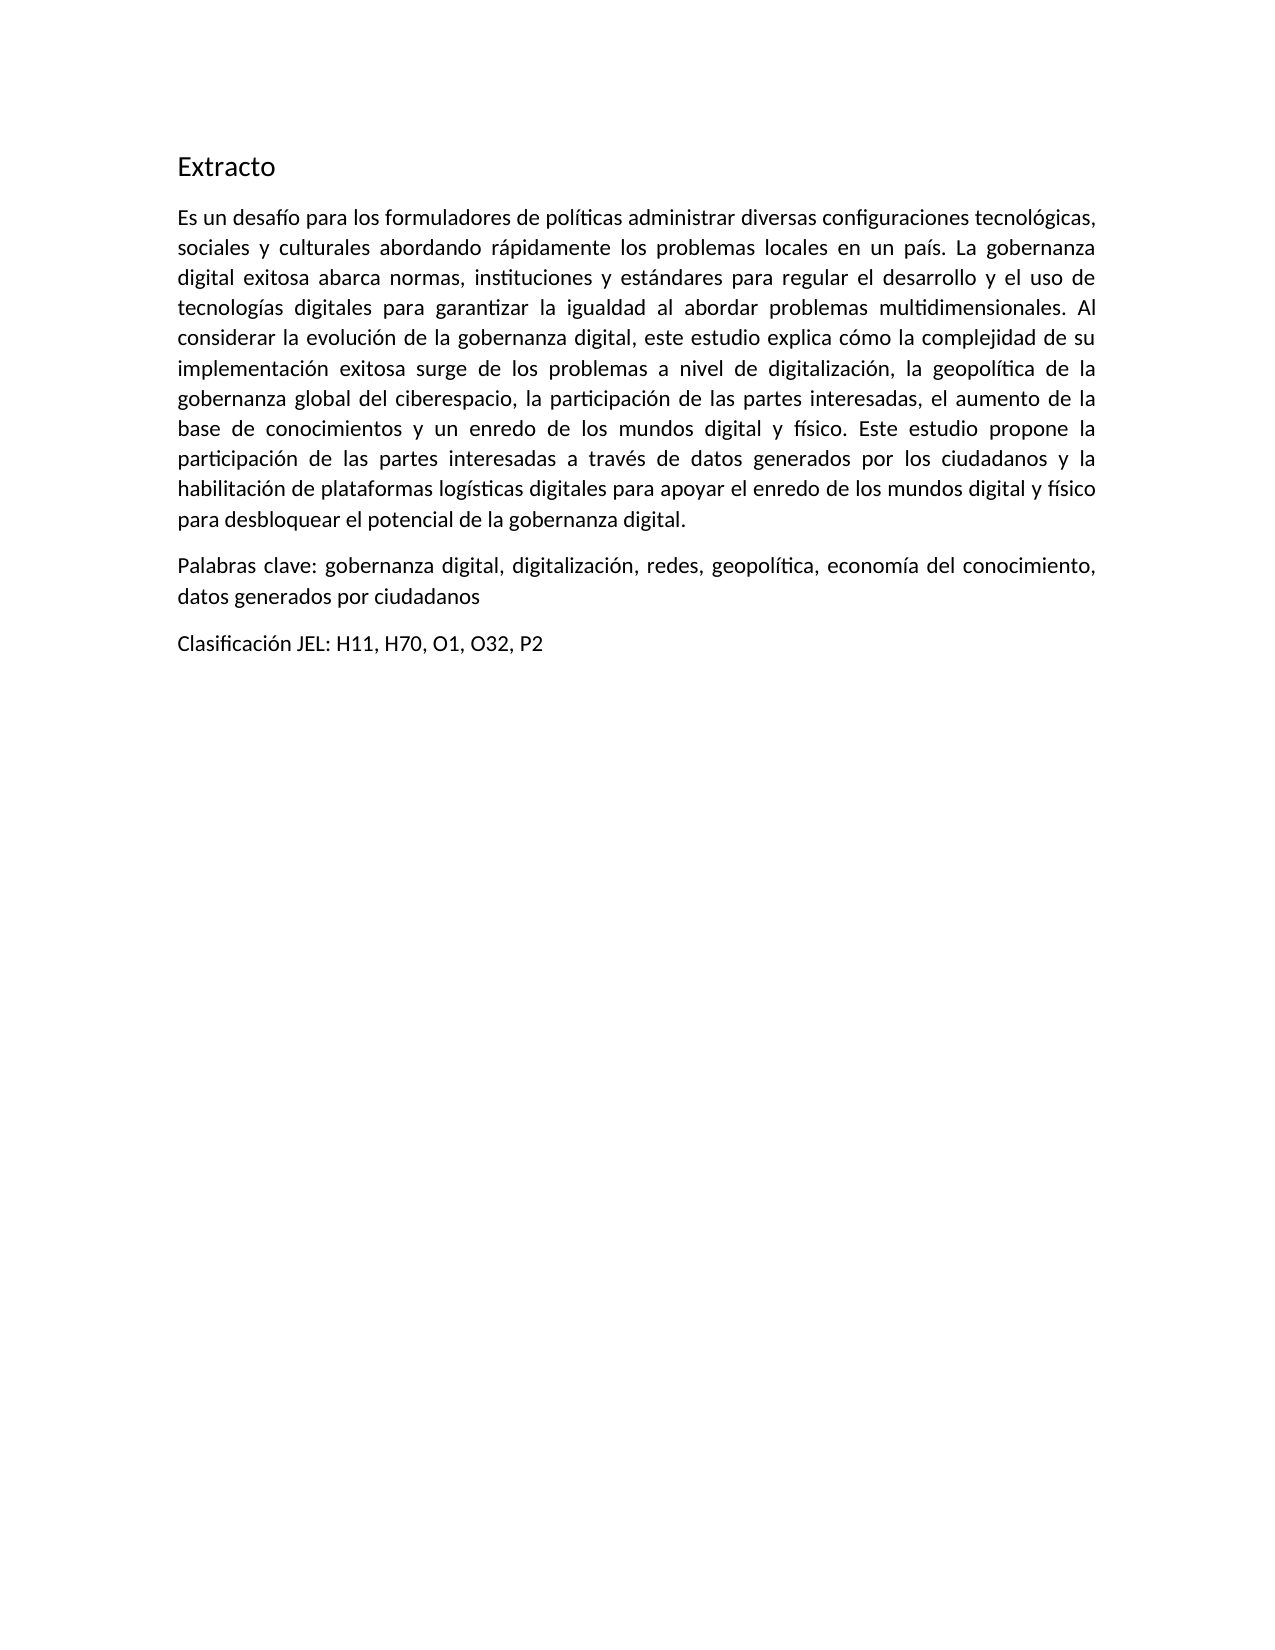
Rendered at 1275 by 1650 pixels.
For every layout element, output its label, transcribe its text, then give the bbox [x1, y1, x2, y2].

text Extracto [177, 148, 1098, 183]
text Palabras clave: gobernanza digital, digitalización, redes, geopolítica, economía del conocimiento, datos generados por ciudadanos [177, 552, 1098, 610]
text Es un desafío para los formuladores de políticas administrar diversas configuraciones tecnológicas, sociales y culturales abordando rápidamente los problemas locales en un país. La gobernanza digital exitosa abarca normas, instituciones y estándares para regular el desarrollo y el uso de tecnologías digitales para garantizar la igualdad al abordar problemas multidimensionales. Al considerar la evolución de la gobernanza digital, este estudio explica cómo la complejidad de su implementación exitosa surge de los problemas a nivel de digitalización, la geopolítica de la gobernanza global del ciberespacio, la participación de las partes interesadas, el aumento de la base de conocimientos y un enredo de los mundos digital y físico. Este estudio propone la participación de las partes interesadas a través de datos generados por los ciudadanos y la habilitación de plataformas logísticas digitales para apoyar el enredo de los mundos digital y físico para desbloquear el potencial de la gobernanza digital. [177, 203, 1098, 533]
text Clasificación JEL: H11, H70, O1, O32, P2 [177, 629, 1098, 657]
